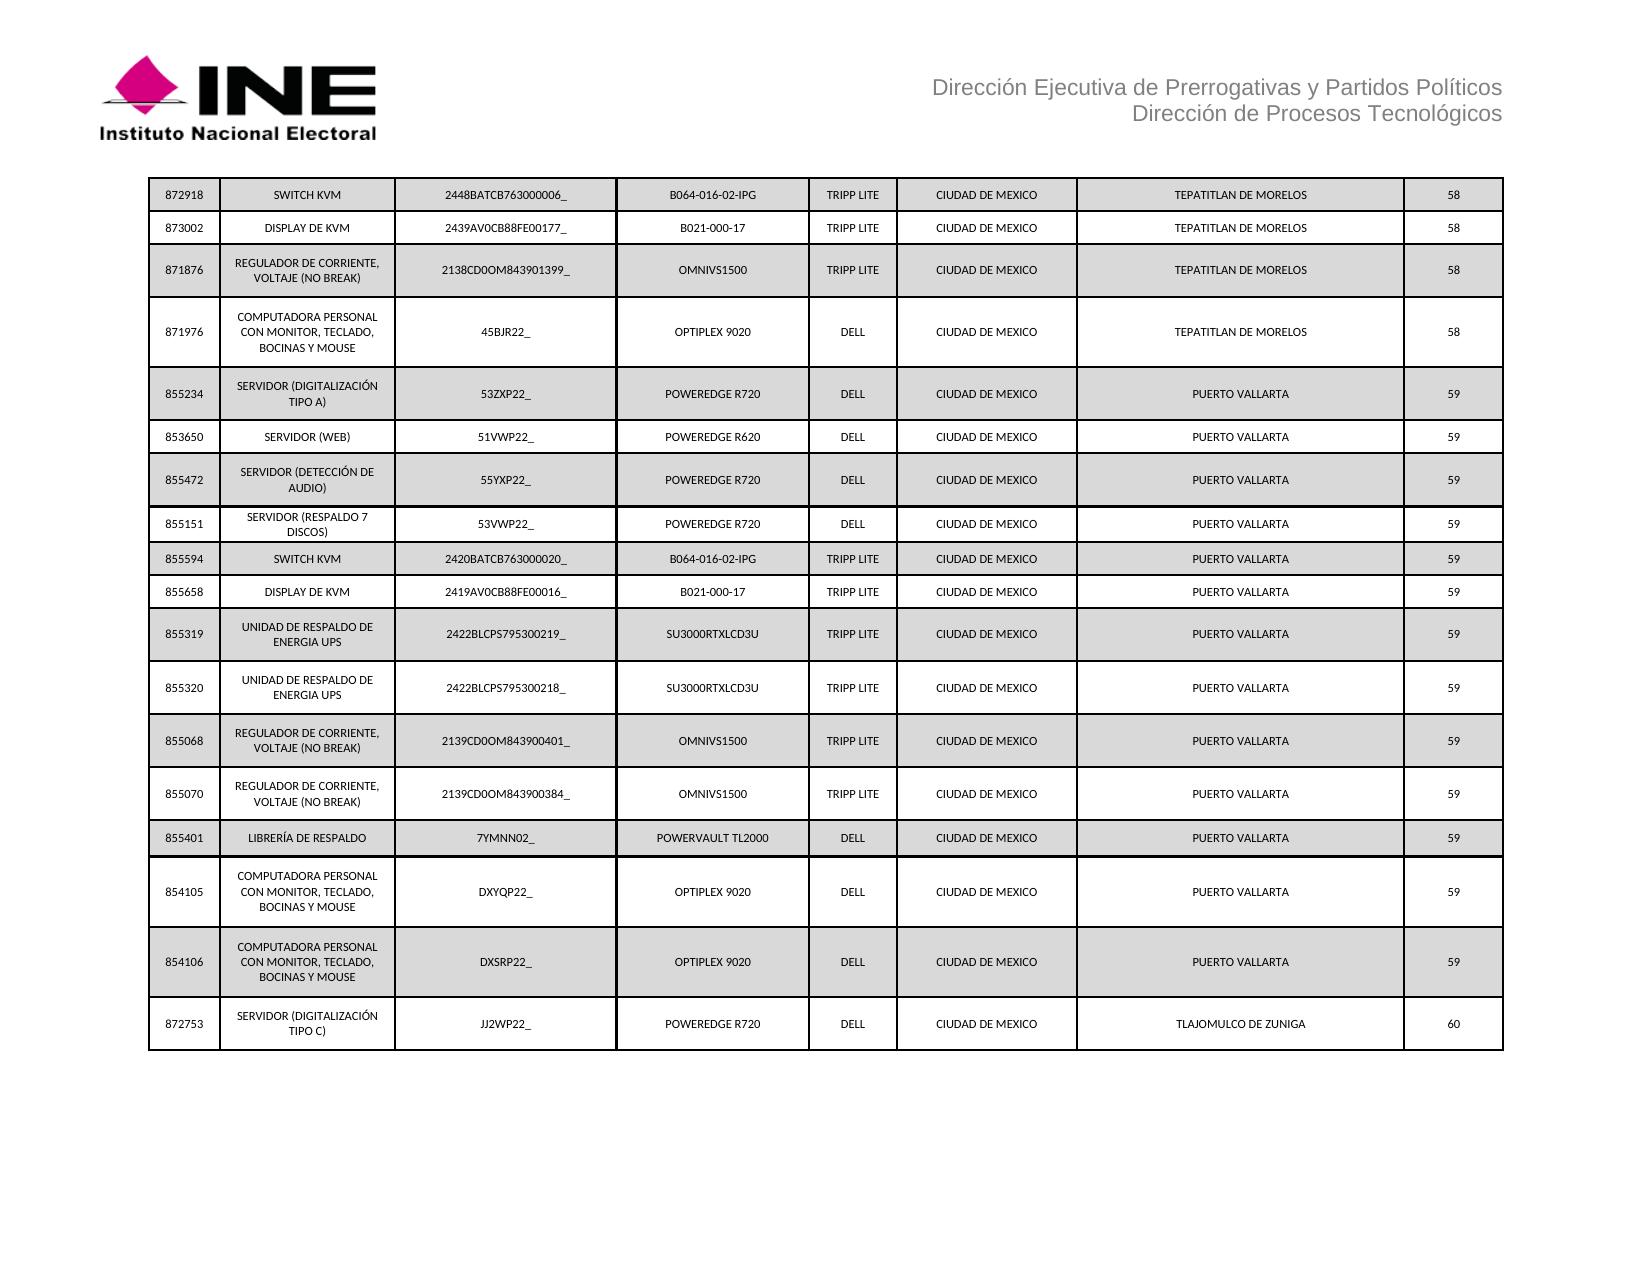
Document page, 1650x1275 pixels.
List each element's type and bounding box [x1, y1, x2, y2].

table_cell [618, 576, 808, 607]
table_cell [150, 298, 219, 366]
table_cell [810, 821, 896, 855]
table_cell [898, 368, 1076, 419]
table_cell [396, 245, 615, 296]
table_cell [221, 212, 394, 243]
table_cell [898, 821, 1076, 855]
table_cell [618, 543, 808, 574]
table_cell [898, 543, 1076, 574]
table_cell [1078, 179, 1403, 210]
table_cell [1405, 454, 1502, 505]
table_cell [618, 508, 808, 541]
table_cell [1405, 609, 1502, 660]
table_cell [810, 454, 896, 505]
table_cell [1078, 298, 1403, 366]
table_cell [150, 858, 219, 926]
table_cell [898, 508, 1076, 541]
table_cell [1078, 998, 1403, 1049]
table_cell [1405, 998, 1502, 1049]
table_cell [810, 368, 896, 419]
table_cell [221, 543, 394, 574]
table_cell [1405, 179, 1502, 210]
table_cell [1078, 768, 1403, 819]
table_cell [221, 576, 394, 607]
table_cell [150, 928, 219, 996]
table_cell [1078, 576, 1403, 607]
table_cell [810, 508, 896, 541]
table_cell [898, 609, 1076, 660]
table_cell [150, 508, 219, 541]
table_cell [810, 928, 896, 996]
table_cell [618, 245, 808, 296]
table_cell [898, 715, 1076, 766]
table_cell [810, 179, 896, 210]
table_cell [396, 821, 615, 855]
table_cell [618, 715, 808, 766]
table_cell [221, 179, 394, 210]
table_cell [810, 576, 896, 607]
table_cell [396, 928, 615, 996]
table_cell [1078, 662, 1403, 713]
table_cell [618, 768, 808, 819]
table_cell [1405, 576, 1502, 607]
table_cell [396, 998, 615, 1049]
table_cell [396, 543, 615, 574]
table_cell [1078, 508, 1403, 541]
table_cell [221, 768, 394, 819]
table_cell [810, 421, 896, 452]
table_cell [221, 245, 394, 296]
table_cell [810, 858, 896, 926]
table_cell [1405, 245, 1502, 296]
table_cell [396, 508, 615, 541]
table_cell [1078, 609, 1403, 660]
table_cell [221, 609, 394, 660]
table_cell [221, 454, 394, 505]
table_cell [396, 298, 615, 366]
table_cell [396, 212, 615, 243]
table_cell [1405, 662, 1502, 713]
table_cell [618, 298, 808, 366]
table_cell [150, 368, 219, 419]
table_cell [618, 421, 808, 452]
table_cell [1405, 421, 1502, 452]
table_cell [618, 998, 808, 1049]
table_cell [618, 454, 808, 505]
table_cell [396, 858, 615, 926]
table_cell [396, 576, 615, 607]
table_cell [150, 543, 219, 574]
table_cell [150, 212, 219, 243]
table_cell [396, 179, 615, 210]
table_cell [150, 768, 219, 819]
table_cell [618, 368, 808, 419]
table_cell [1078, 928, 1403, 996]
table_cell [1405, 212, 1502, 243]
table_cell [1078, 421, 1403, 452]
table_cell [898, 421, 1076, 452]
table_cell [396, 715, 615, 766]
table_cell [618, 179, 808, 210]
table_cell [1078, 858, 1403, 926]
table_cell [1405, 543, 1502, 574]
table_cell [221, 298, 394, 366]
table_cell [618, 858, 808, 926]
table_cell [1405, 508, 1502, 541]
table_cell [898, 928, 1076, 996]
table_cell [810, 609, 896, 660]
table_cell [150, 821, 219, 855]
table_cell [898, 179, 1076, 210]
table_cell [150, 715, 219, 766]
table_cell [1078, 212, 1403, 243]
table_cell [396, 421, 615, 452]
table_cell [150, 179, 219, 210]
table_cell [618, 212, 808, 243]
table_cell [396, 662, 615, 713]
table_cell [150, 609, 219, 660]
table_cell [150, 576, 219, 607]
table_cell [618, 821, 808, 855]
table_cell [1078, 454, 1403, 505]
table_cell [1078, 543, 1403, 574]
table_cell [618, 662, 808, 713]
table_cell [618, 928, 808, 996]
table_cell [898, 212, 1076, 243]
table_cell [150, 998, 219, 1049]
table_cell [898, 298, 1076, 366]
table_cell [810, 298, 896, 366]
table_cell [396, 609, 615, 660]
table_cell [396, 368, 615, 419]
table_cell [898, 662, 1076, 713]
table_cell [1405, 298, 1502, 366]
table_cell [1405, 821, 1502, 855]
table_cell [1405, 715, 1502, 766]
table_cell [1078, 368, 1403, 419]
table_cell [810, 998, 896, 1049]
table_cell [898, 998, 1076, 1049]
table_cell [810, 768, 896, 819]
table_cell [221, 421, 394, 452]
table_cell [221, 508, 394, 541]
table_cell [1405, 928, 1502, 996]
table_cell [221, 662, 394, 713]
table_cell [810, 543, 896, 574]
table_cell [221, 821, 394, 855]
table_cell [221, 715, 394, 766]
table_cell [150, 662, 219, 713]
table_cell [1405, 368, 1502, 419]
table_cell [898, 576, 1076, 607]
picture [100, 55, 376, 140]
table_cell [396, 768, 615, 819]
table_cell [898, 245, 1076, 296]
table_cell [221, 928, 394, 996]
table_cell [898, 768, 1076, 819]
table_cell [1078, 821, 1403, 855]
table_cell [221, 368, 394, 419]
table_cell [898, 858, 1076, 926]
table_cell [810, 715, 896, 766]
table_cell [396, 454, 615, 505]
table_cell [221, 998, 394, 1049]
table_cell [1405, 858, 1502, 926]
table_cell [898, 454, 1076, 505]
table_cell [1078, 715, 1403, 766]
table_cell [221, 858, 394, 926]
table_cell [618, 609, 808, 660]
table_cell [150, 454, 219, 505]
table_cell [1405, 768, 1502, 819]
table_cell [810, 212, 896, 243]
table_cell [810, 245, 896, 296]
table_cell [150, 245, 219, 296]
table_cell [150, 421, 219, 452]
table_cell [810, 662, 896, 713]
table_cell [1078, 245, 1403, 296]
